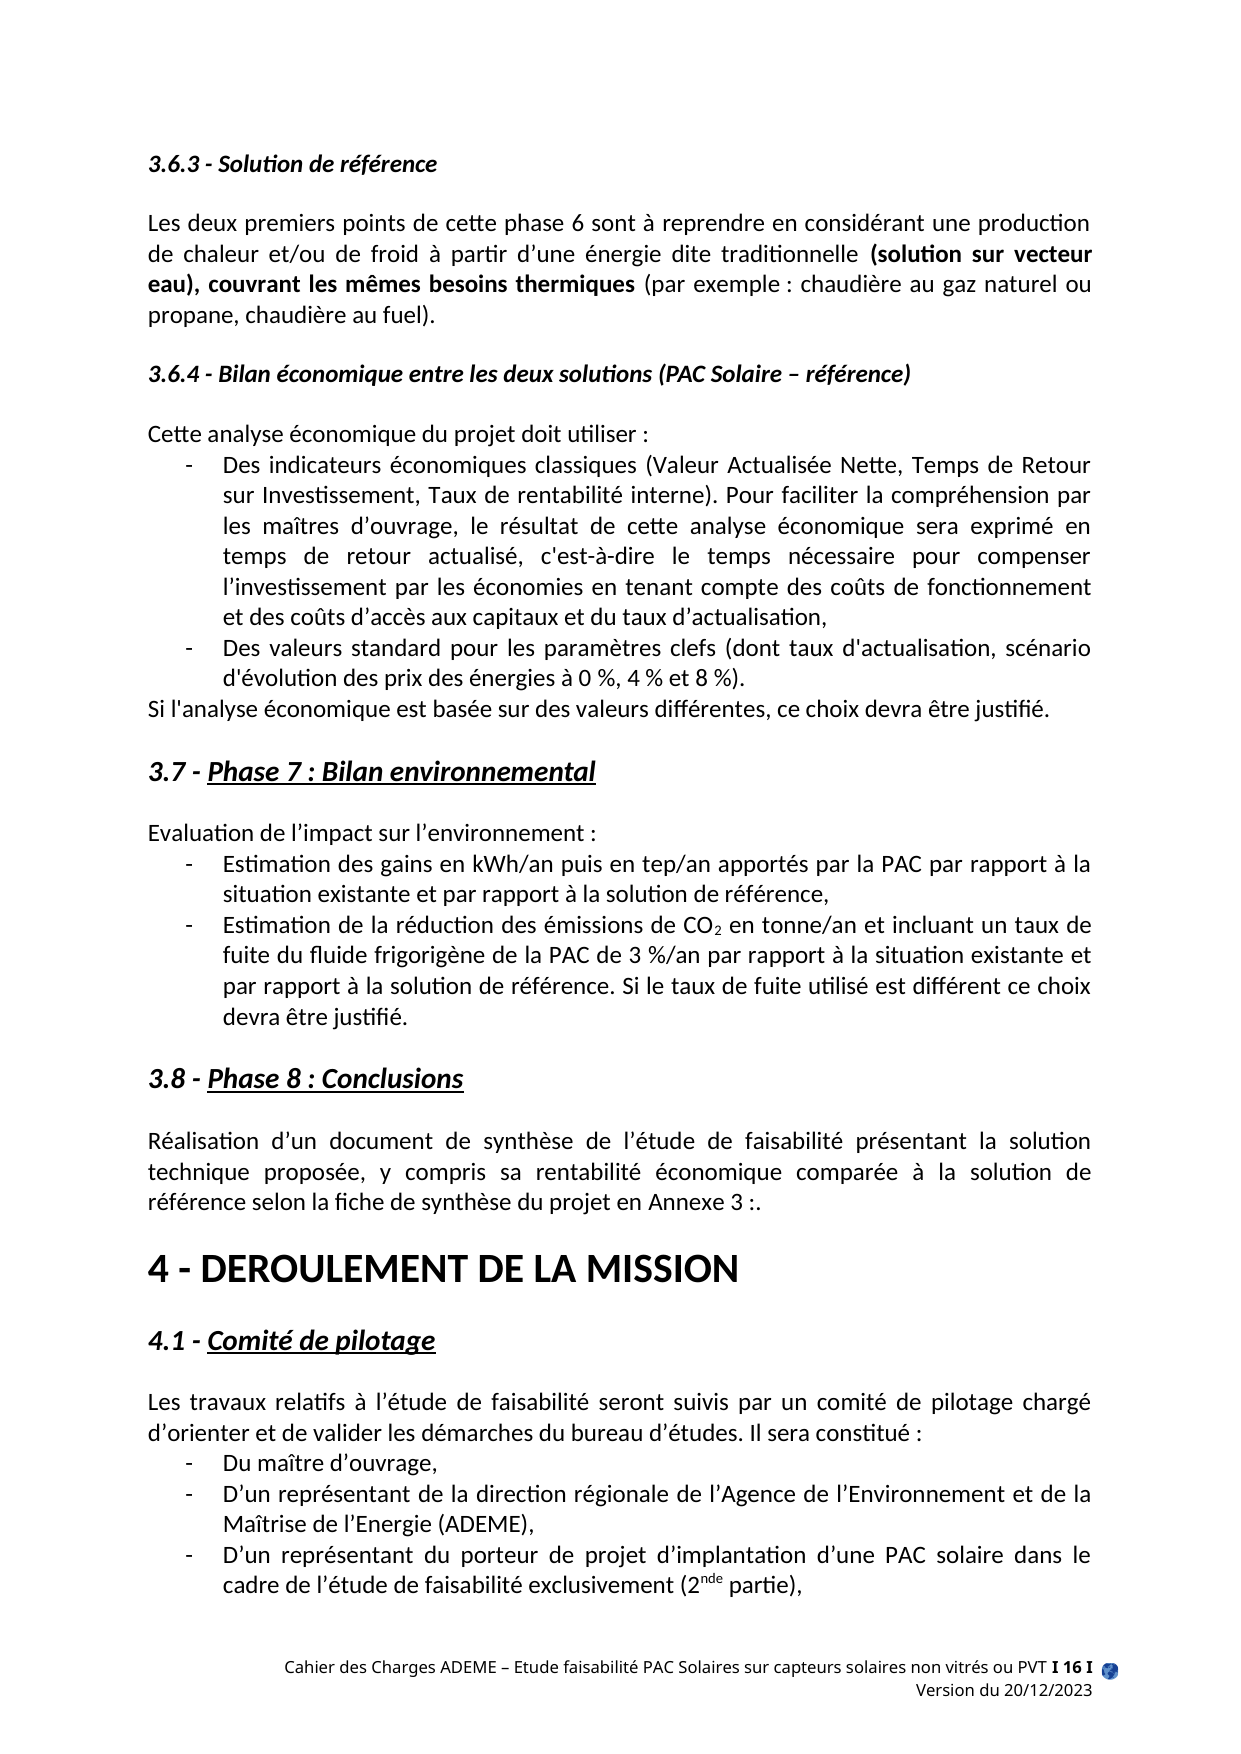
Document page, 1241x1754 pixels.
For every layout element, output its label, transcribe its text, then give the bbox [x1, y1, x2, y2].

list D’un représentant de la direction régionale de l’Agence de l’Environnement et de la Maîtrise de l’Energie (ADEME), [185, 1478, 1092, 1539]
text Evaluation de l’impact sur l’environnement : [148, 817, 1092, 848]
subtitle DEROULEMENT DE LA MISSION [148, 1242, 1092, 1292]
picture [1101, 1663, 1119, 1680]
subtitle Bilan économique entre les deux solutions (PAC Solaire – référence) [148, 359, 1092, 389]
subtitle Phase 8 : Conclusions [148, 1060, 1092, 1096]
list Estimation de la réduction des émissions de CO2 en tonne/an et incluant un taux de fuite du fluide frigorigène de la PAC de 3 %/an par rapport à la situation existante et par rapport à la solution de référence. Si le taux de fuite utilisé est différent ce choix devra être justifié. [185, 909, 1092, 1031]
text Cette analyse économique du projet doit utiliser : [148, 418, 1092, 449]
list Estimation des gains en kWh/an puis en tep/an apportés par la PAC par rapport à la situation existante et par rapport à la solution de référence, [185, 848, 1092, 909]
list Des valeurs standard pour les paramètres clefs (dont taux d'actualisation, scénario d'évolution des prix des énergies à 0 %, 4 % et 8 %). [185, 632, 1092, 693]
list Du maître d’ouvrage, [185, 1447, 1092, 1478]
subtitle Phase 7 : Bilan environnemental [148, 753, 1092, 788]
text Les deux premiers points de cette phase 6 sont à reprendre en considérant une production de chaleur et/ou de froid à partir d’une énergie dite traditionnelle (solution sur vecteur eau), couvrant les mêmes besoins thermiques (par exemple : chaudière au gaz naturel ou propane, chaudière au fuel). [148, 207, 1092, 329]
list Des indicateurs économiques classiques (Valeur Actualisée Nette, Temps de Retour sur Investissement, Taux de rentabilité interne). Pour faciliter la compréhension par les maîtres d’ouvrage, le résultat de cette analyse économique sera exprimé en temps de retour actualisé, c'est-à-dire le temps nécessaire pour compenser l’investissement par les économies en tenant compte des coûts de fonctionnement et des coûts d’accès aux capitaux et du taux d’actualisation, [185, 449, 1092, 632]
text Réalisation d’un document de synthèse de l’étude de faisabilité présentant la solution technique proposée, y compris sa rentabilité économique comparée à la solution de référence selon la fiche de synthèse du projet en Annexe 3 :. [148, 1125, 1092, 1217]
list D’un représentant du porteur de projet d’implantation d’une PAC solaire dans le cadre de l’étude de faisabilité exclusivement (2nde partie), [185, 1539, 1092, 1600]
subtitle Solution de référence [148, 148, 1092, 178]
subtitle Comité de pilotage [148, 1322, 1092, 1357]
text Si l'analyse économique est basée sur des valeurs différentes, ce choix devra être justifié. [148, 693, 1092, 723]
text Les travaux relatifs à l’étude de faisabilité seront suivis par un comité de pilotage chargé d’orienter et de valider les démarches du bureau d’études. Il sera constitué : [148, 1386, 1092, 1447]
